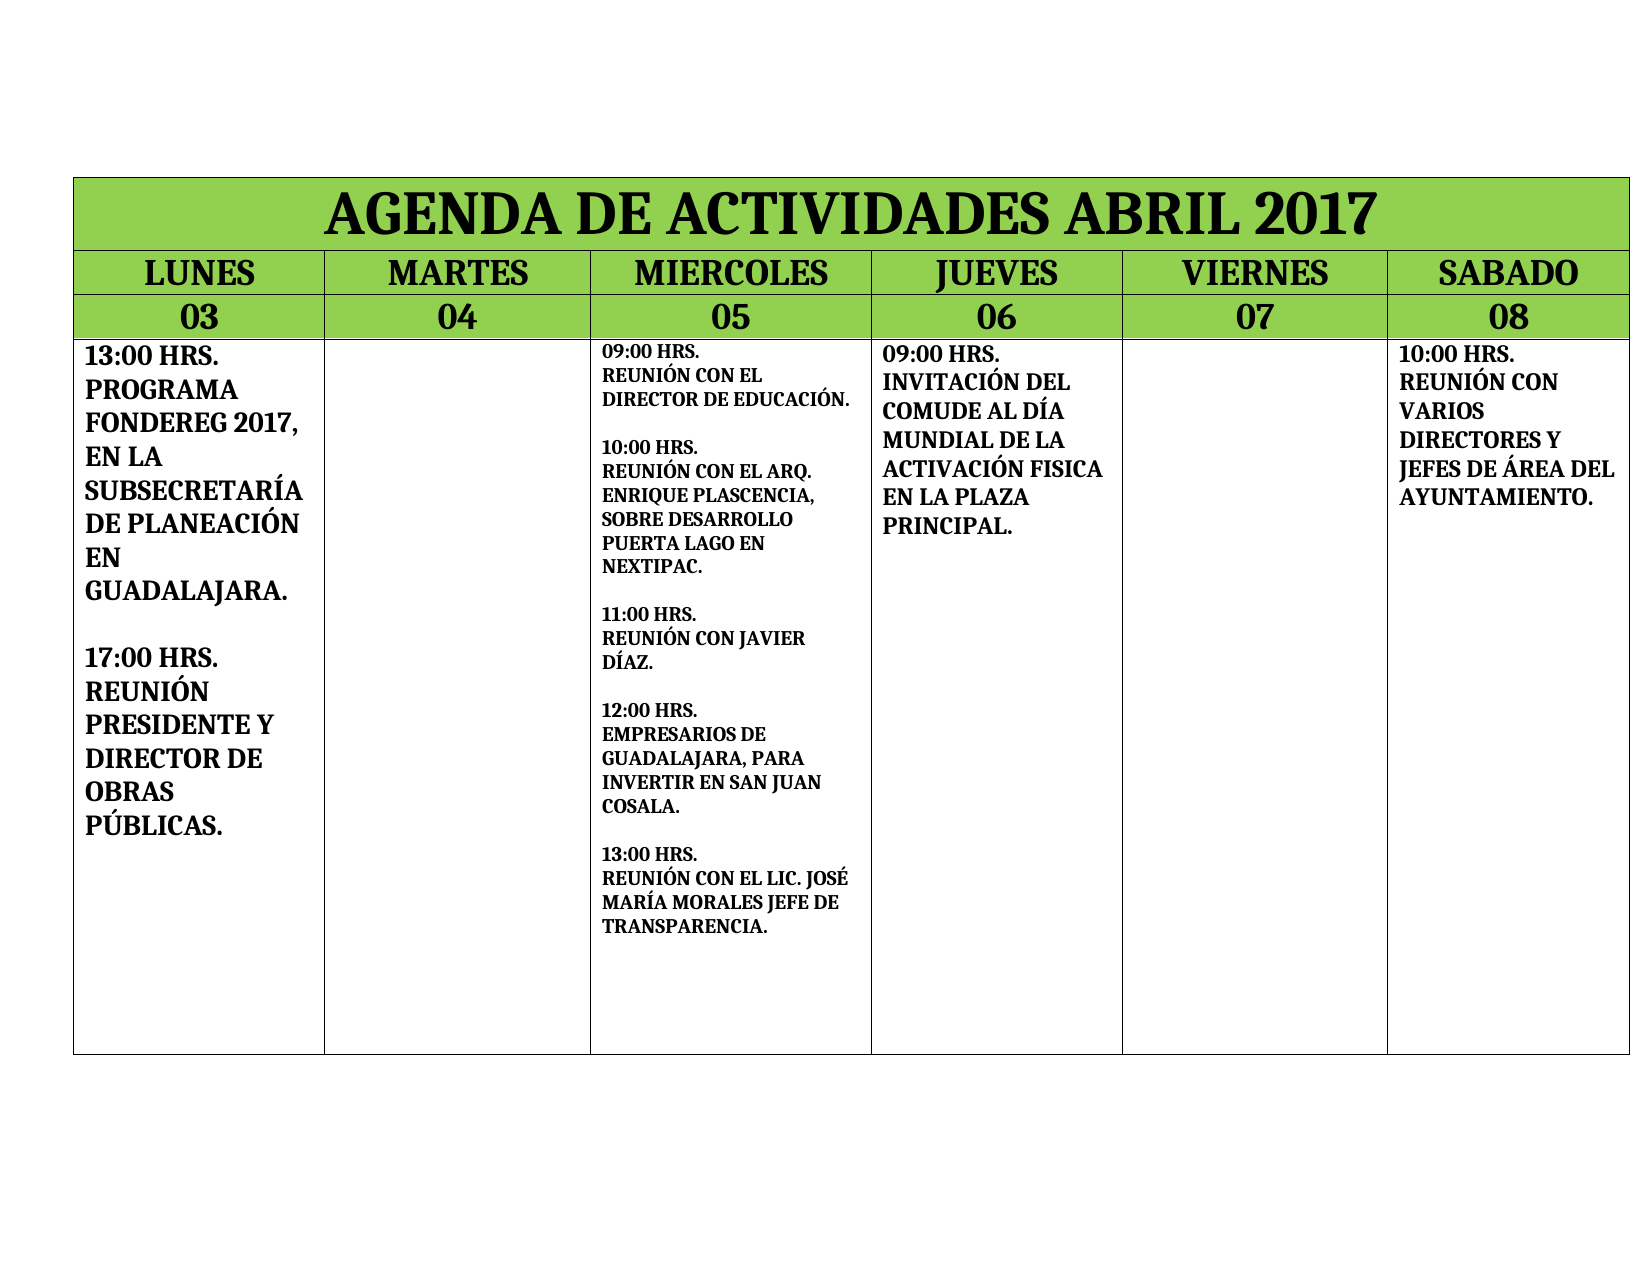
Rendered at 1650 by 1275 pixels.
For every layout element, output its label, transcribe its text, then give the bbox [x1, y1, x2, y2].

table_cell 06 [872, 295, 1122, 338]
table_cell 08 [1388, 295, 1629, 338]
table_cell LUNES [74, 251, 324, 294]
table_cell 07 [1123, 295, 1387, 338]
table_cell SABADO [1388, 251, 1629, 294]
table_cell AGENDA DE ACTIVIDADES ABRIL 2017 [74, 178, 1629, 250]
table_cell 13:00 HRS. PROGRAMA FONDEREG 2017, EN LA SUBSECRETARÍA DE PLANEACIÓN EN GUADALAJARA. 17:00 HRS. REUNIÓN PRESIDENTE Y DIRECTOR DE OBRAS PÚBLICAS. [74, 340, 324, 1053]
table_cell 05 [591, 295, 871, 338]
table_cell [325, 340, 590, 1053]
table_cell MIERCOLES [591, 251, 871, 294]
table_cell [1123, 340, 1387, 1053]
table_cell 09:00 HRS. REUNIÓN CON EL DIRECTOR DE EDUCACIÓN. 10:00 HRS. REUNIÓN CON EL ARQ. ENRIQUE PLASCENCIA, SOBRE DESARROLLO PUERTA LAGO EN NEXTIPAC. 11:00 HRS. REUNIÓN CON JAVIER DÍAZ. 12:00 HRS. EMPRESARIOS DE GUADALAJARA, PARA INVERTIR EN SAN JUAN COSALA. 13:00 HRS. REUNIÓN CON EL LIC. JOSÉ MARÍA MORALES JEFE DE TRANSPARENCIA. [591, 340, 871, 1053]
table_cell 04 [325, 295, 590, 338]
table_cell 09:00 HRS. INVITACIÓN DEL COMUDE AL DÍA MUNDIAL DE LA ACTIVACIÓN FISICA EN LA PLAZA PRINCIPAL. [872, 340, 1122, 1053]
table_cell 10:00 HRS. REUNIÓN CON VARIOS DIRECTORES Y JEFES DE ÁREA DEL AYUNTAMIENTO. [1388, 340, 1629, 1053]
table_cell 03 [74, 295, 324, 338]
table_cell JUEVES [872, 251, 1122, 294]
table_cell MARTES [325, 251, 590, 294]
table_cell VIERNES [1123, 251, 1387, 294]
